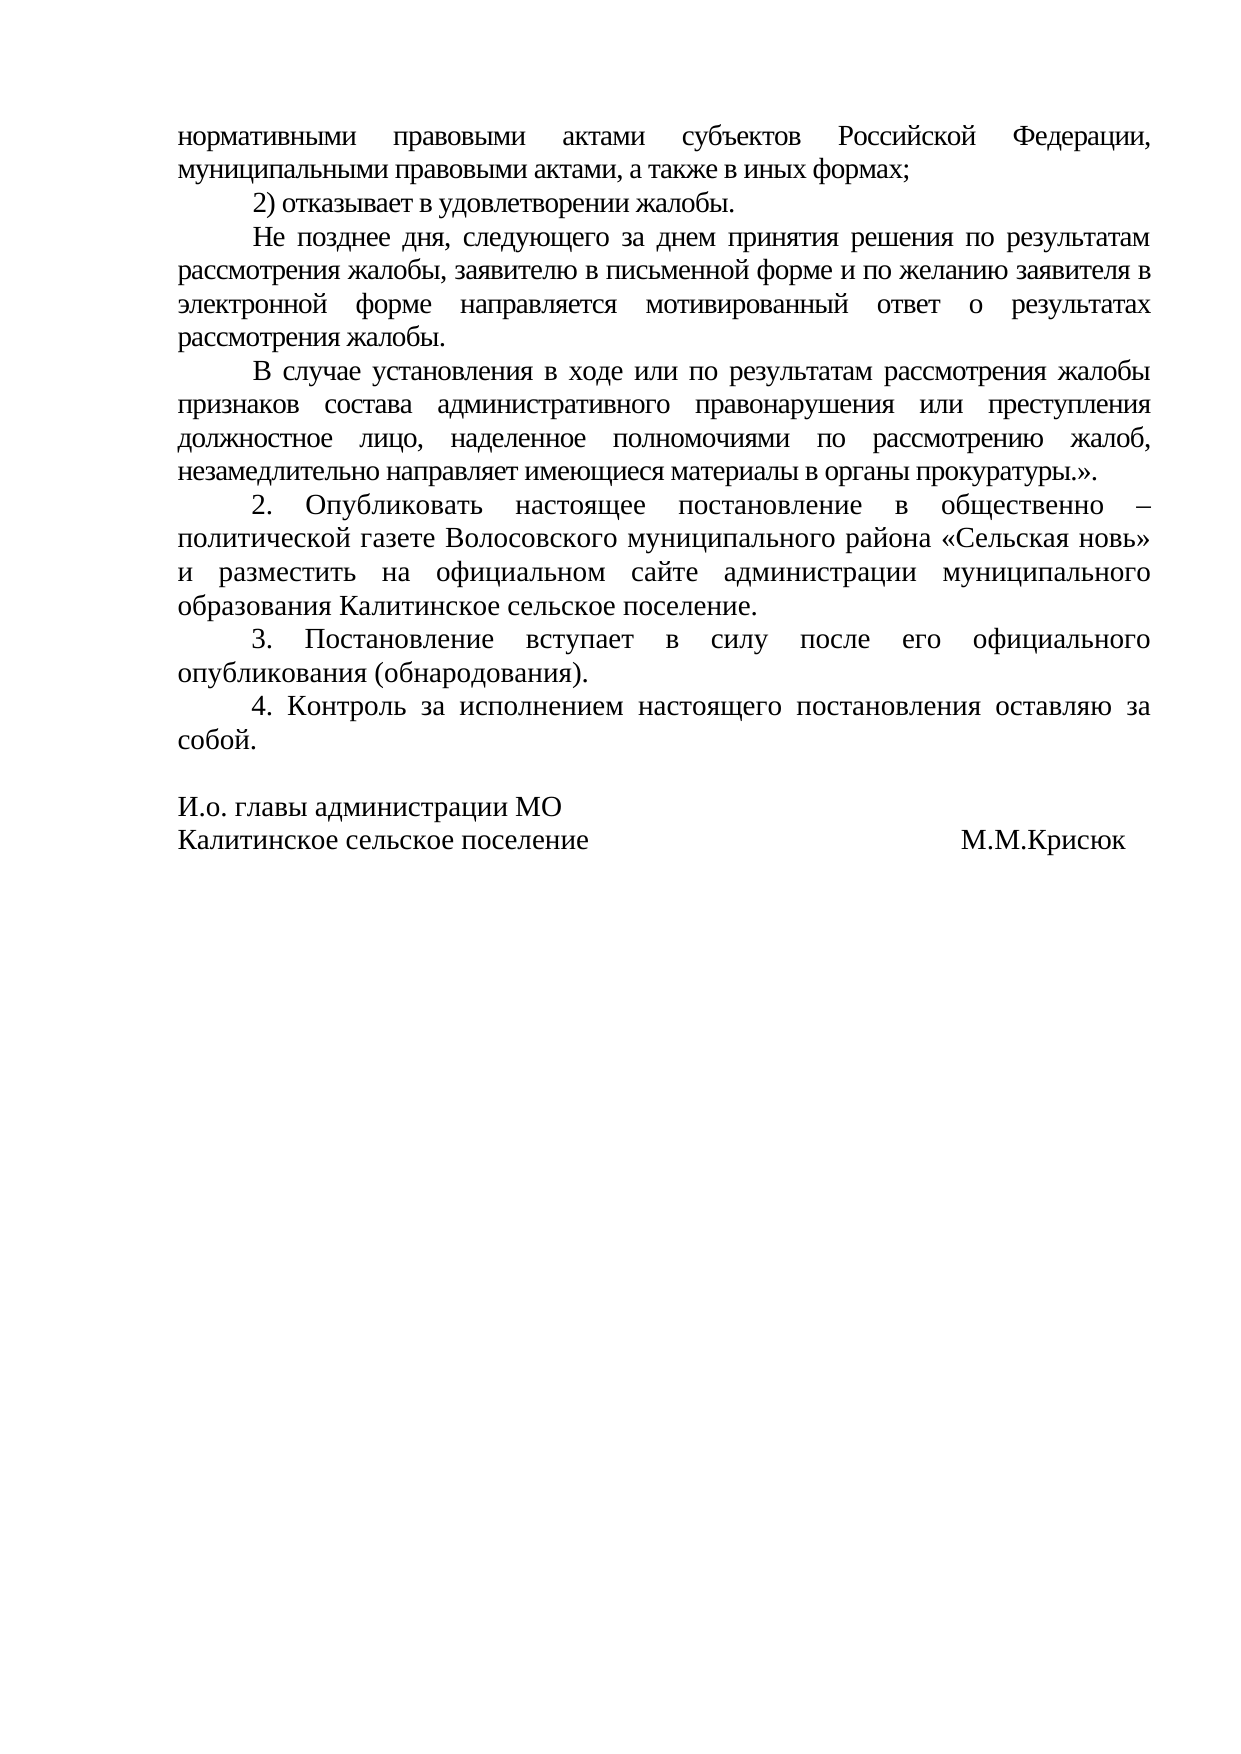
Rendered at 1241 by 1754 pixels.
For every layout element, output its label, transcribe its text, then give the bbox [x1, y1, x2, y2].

text 3. Постановление вступает в силу после его официального опубликования (обнародования). [177, 621, 1152, 688]
text И.о. главы администрации МО [177, 789, 1152, 822]
text 2. Опубликовать настоящее постановление в общественно – политической газете Волосовского муниципального района «Сельская новь» и разместить на официальном сайте администрации муниципального образования Калитинское сельское поселение. [177, 487, 1152, 621]
text В случае установления в ходе или по результатам рассмотрения жалобы признаков состава административного правонарушения или преступления должностное лицо, наделенное полномочиями по рассмотрению жалоб, незамедлительно направляет имеющиеся материалы в органы прокуратуры.». [177, 353, 1152, 487]
text Не позднее дня, следующего за днем принятия решения по результатам рассмотрения жалобы, заявителю в письменной форме и по желанию заявителя в электронной форме направляется мотивированный ответ о результатах рассмотрения жалобы. [177, 219, 1152, 353]
text 2) отказывает в удовлетворении жалобы. [177, 185, 1152, 219]
text 4. Контроль за исполнением настоящего постановления оставляю за собой. [177, 688, 1152, 755]
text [177, 118, 1152, 185]
text Калитинское сельское поселение М.М.Крисюк [177, 822, 1152, 856]
